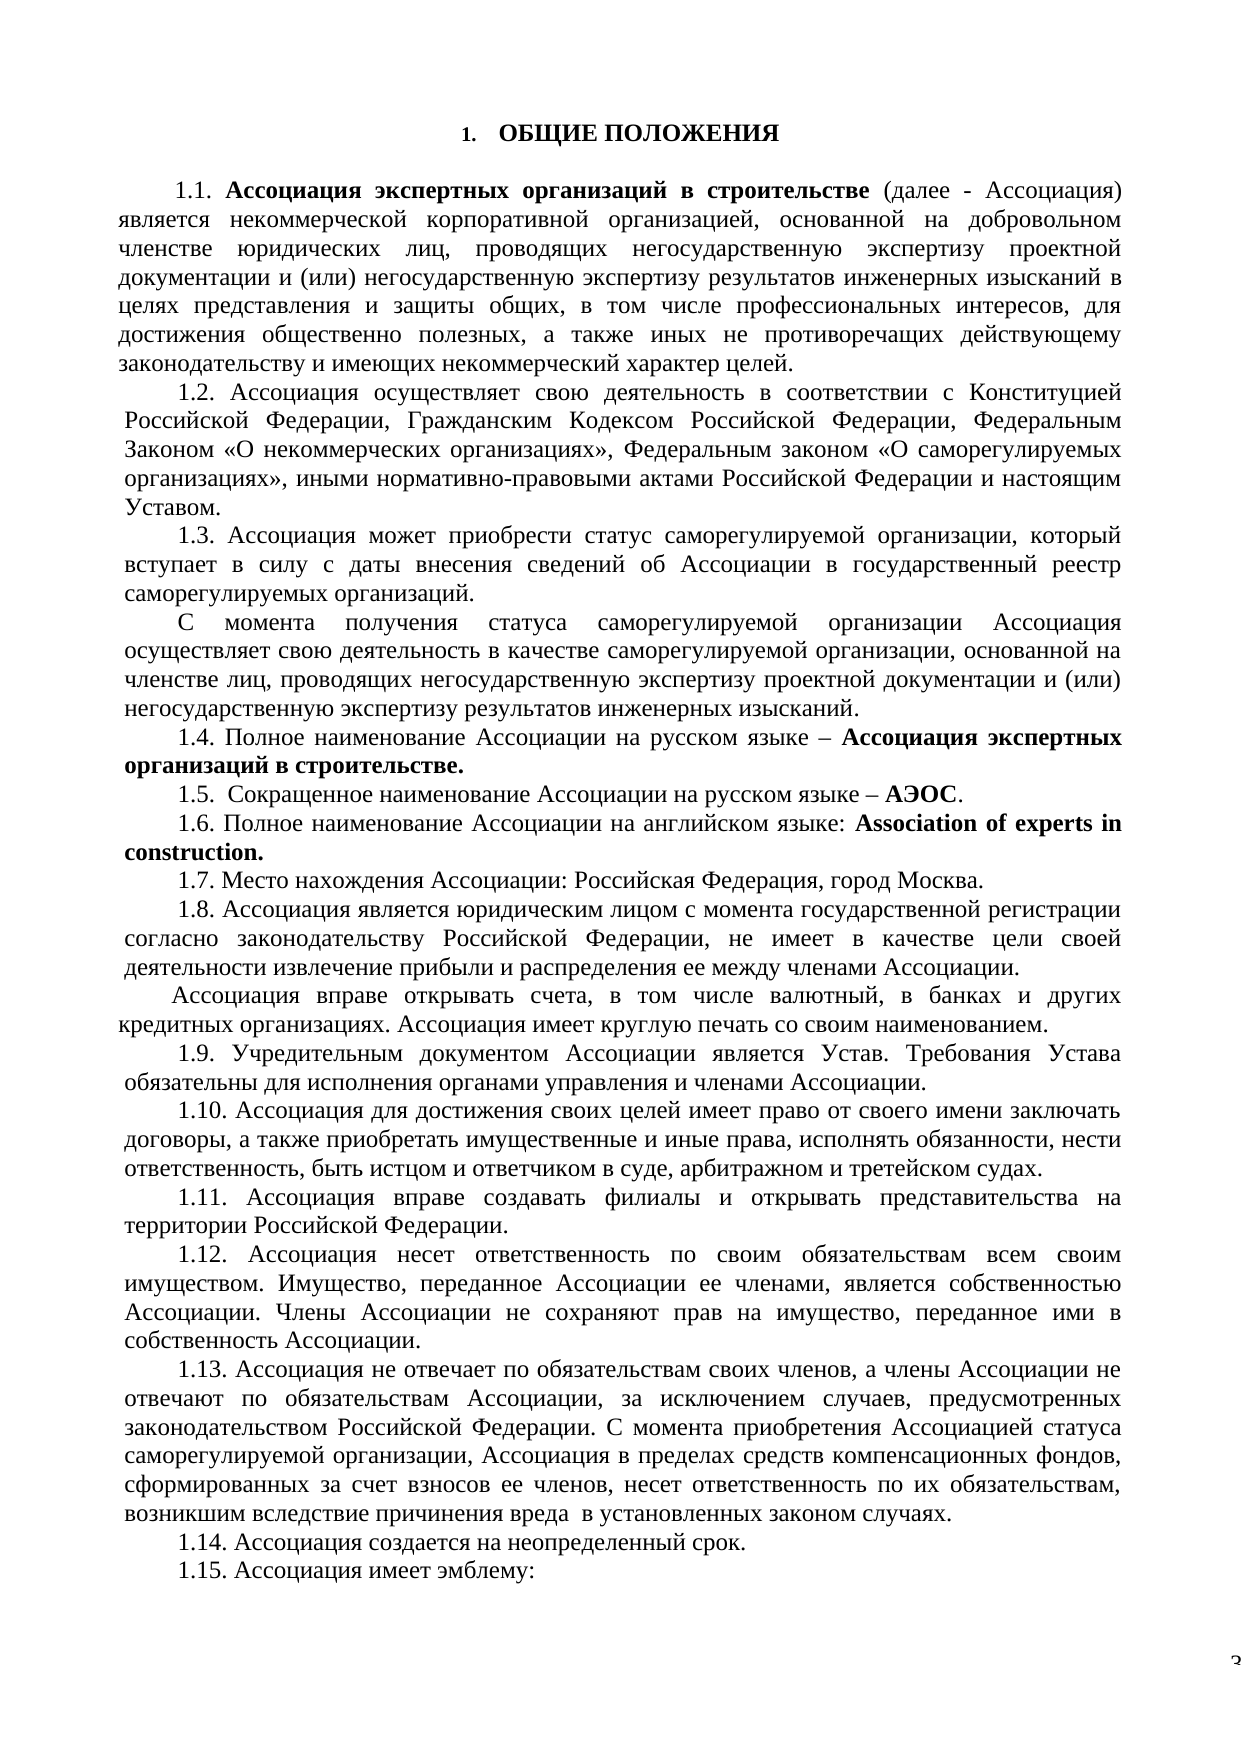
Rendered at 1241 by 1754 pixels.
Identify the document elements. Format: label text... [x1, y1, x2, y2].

text 1.15. Ассоциация имеет эмблему: [124, 1556, 1122, 1584]
text 1.3. Ассоциация может приобрести статус саморегулируемой организации, который вступает в силу с даты внесения сведений об Ассоциации в государственный реестр саморегулируемых организаций. [124, 521, 1122, 607]
text 1.12. Ассоциация несет ответственность по своим обязательствам всем своим имуществом. Имущество, переданное Ассоциации ее членами, является собственностью Ассоциации. Члены Ассоциации не сохраняют прав на имущество, переданное ими в собственность Ассоциации. [124, 1239, 1122, 1354]
text 1.8. Ассоциация является юридическим лицом с момента государственной регистрации согласно законодательству Российской Федерации, не имеет в качестве цели своей деятельности извлечение прибыли и распределения ее между членами Ассоциации. [124, 894, 1122, 981]
text 1.11. Ассоциация вправе создавать филиалы и открывать представительства на территории Российской Федерации. [124, 1182, 1122, 1239]
subtitle ОБЩИЕ ПОЛОЖЕНИЯ [118, 118, 1122, 147]
text 1.13. Ассоциация не отвечает по обязательствам своих членов, а члены Ассоциации не отвечают по обязательствам Ассоциации, за исключением случаев, предусмотренных законодательством Российской Федерации. С момента приобретения Ассоциацией статуса саморегулируемой организации, Ассоциация в пределах средств компенсационных фондов, сформированных за счет взносов ее членов, несет ответственность по их обязательствам, возникшим вследствие причинения вреда в установленных законом случаях. [124, 1354, 1122, 1527]
text С момента получения статуса саморегулируемой организации Ассоциация осуществляет свою деятельность в качестве саморегулируемой организации, основанной на членстве лиц, проводящих негосударственную экспертизу проектной документации и (или) негосударственную экспертизу результатов инженерных изысканий. [124, 607, 1122, 722]
text 1.7. Место нахождения Ассоциации: Российская Федерация, город Москва. [124, 866, 1122, 894]
text 1.6. Полное наименование Ассоциации на английском языке: Association of experts in construction. [124, 808, 1122, 866]
text 1.4. Полное наименование Ассоциации на русском языке – Ассоциация экспертных организаций в строительстве. [124, 722, 1122, 779]
text 1.2. Ассоциация осуществляет свою деятельность в соответствии с Конституцией Российской Федерации, Гражданским Кодексом Российской Федерации, Федеральным Законом «О некоммерческих организациях», Федеральным законом «О саморегулируемых организациях», иными нормативно-правовыми актами Российской Федерации и настоящим Уставом. [124, 377, 1122, 521]
text 1.14. Ассоциация создается на неопределенный срок. [124, 1527, 1122, 1556]
text 1.10. Ассоциация для достижения своих целей имеет право от своего имени заключать договоры, а также приобретать имущественные и иные права, исполнять обязанности, нести ответственность, быть истцом и ответчиком в суде, арбитражном и третейском судах. [124, 1096, 1122, 1182]
text Ассоциация вправе открывать счета, в том числе валютный, в банках и других кредитных организациях. Ассоциация имеет круглую печать со своим наименованием. [118, 981, 1122, 1038]
text 1.1. Ассоциация экспертных организаций в строительстве (далее - Ассоциация) является некоммерческой корпоративной организацией, основанной на добровольном членстве юридических лиц, проводящих негосударственную экспертизу проектной документации и (или) негосударственную экспертизу результатов инженерных изысканий в целях представления и защиты общих, в том числе профессиональных интересов, для достижения общественно полезных, а также иных не противоречащих действующему законодательству и имеющих некоммерческий характер целей. [118, 176, 1122, 377]
text 1.9. Учредительным документом Ассоциации является Устав. Требования Устава обязательны для исполнения органами управления и членами Ассоциации. [124, 1038, 1122, 1096]
text 1.5. Сокращенное наименование Ассоциации на русском языке – АЭОС. [124, 779, 1122, 808]
